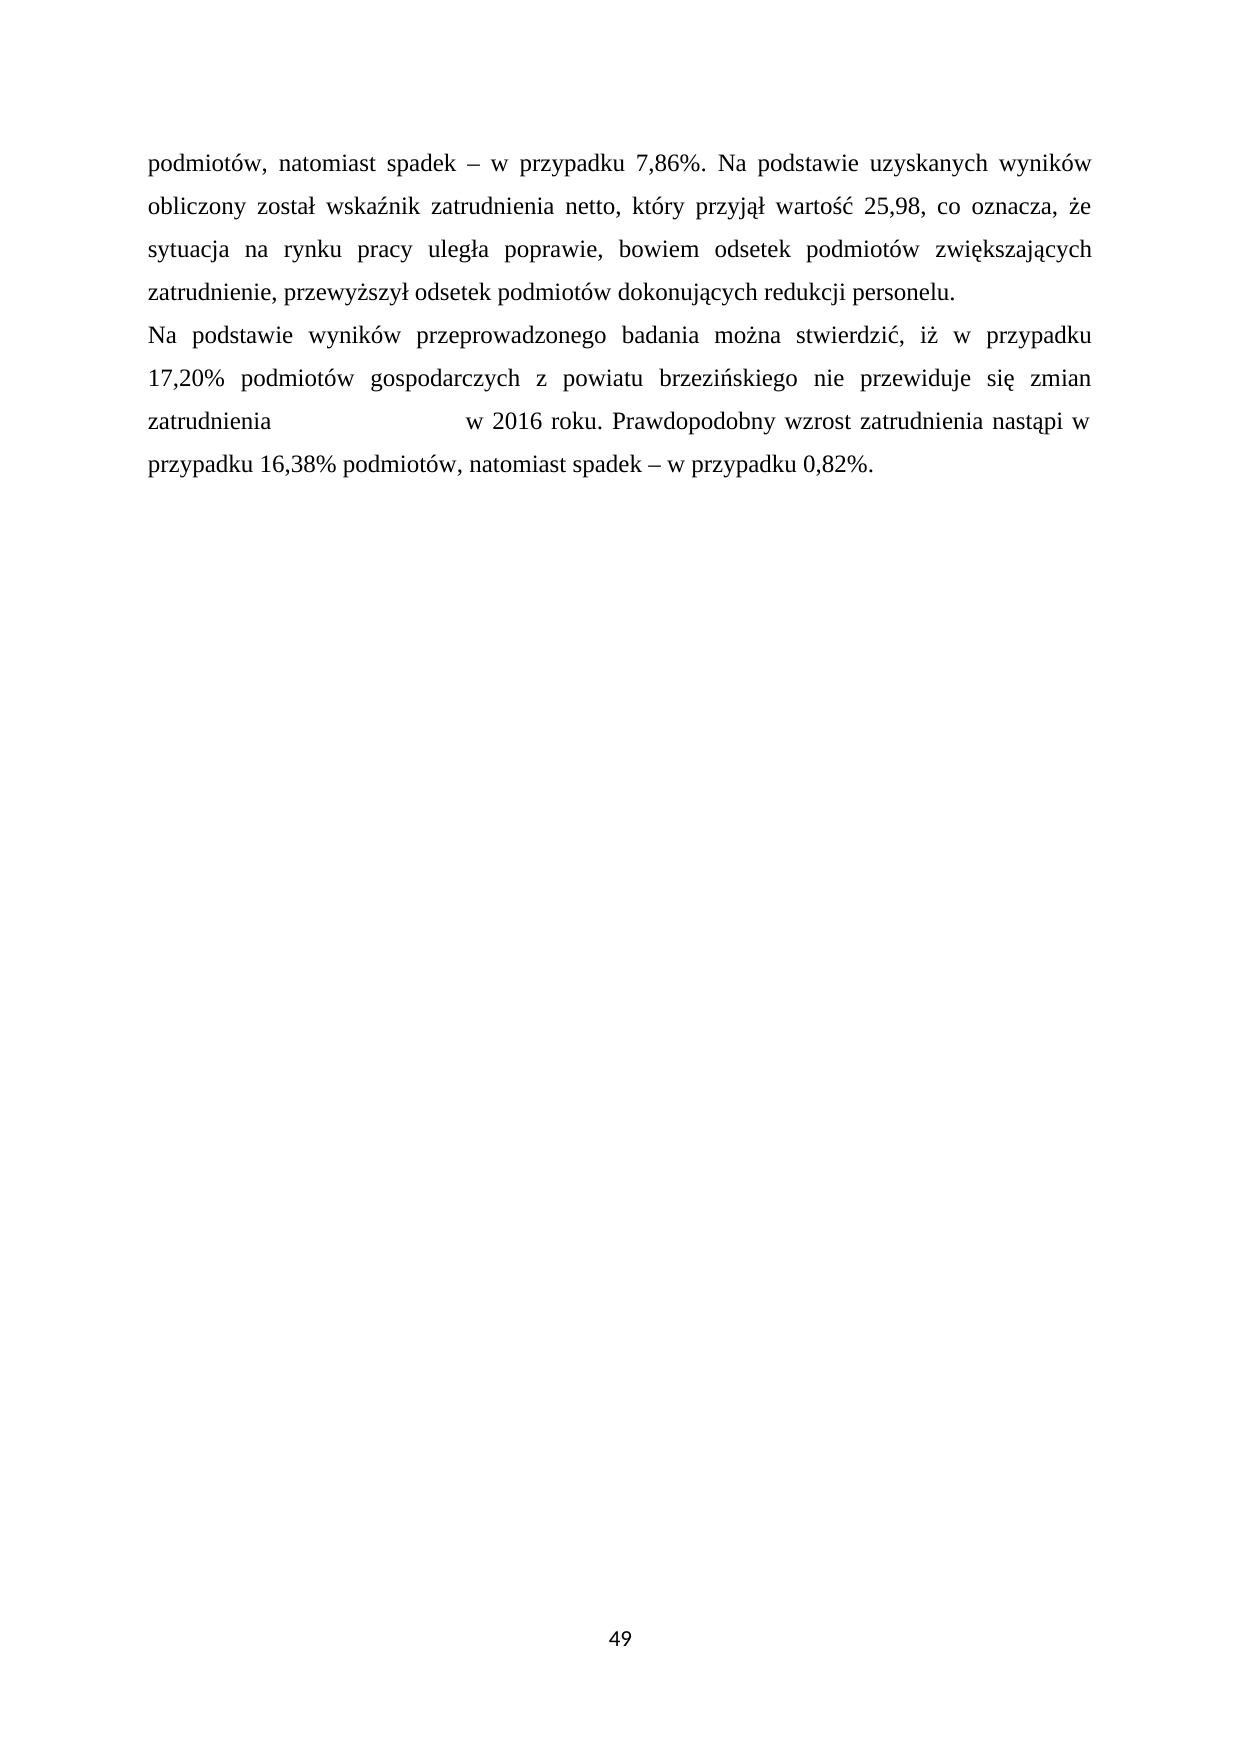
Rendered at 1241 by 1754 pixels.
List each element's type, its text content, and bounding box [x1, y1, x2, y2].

text Na podstawie wyników przeprowadzonego badania można stwierdzić, iż w przypadku 17,20% podmiotów gospodarczych z powiatu brzezińskiego nie przewiduje się zmian zatrudnienia w 2016 roku. Prawdopodobny wzrost zatrudnienia nastąpi w przypadku 16,38% podmiotów, natomiast spadek – w przypadku 0,82%. [148, 320, 1093, 478]
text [148, 148, 1093, 306]
